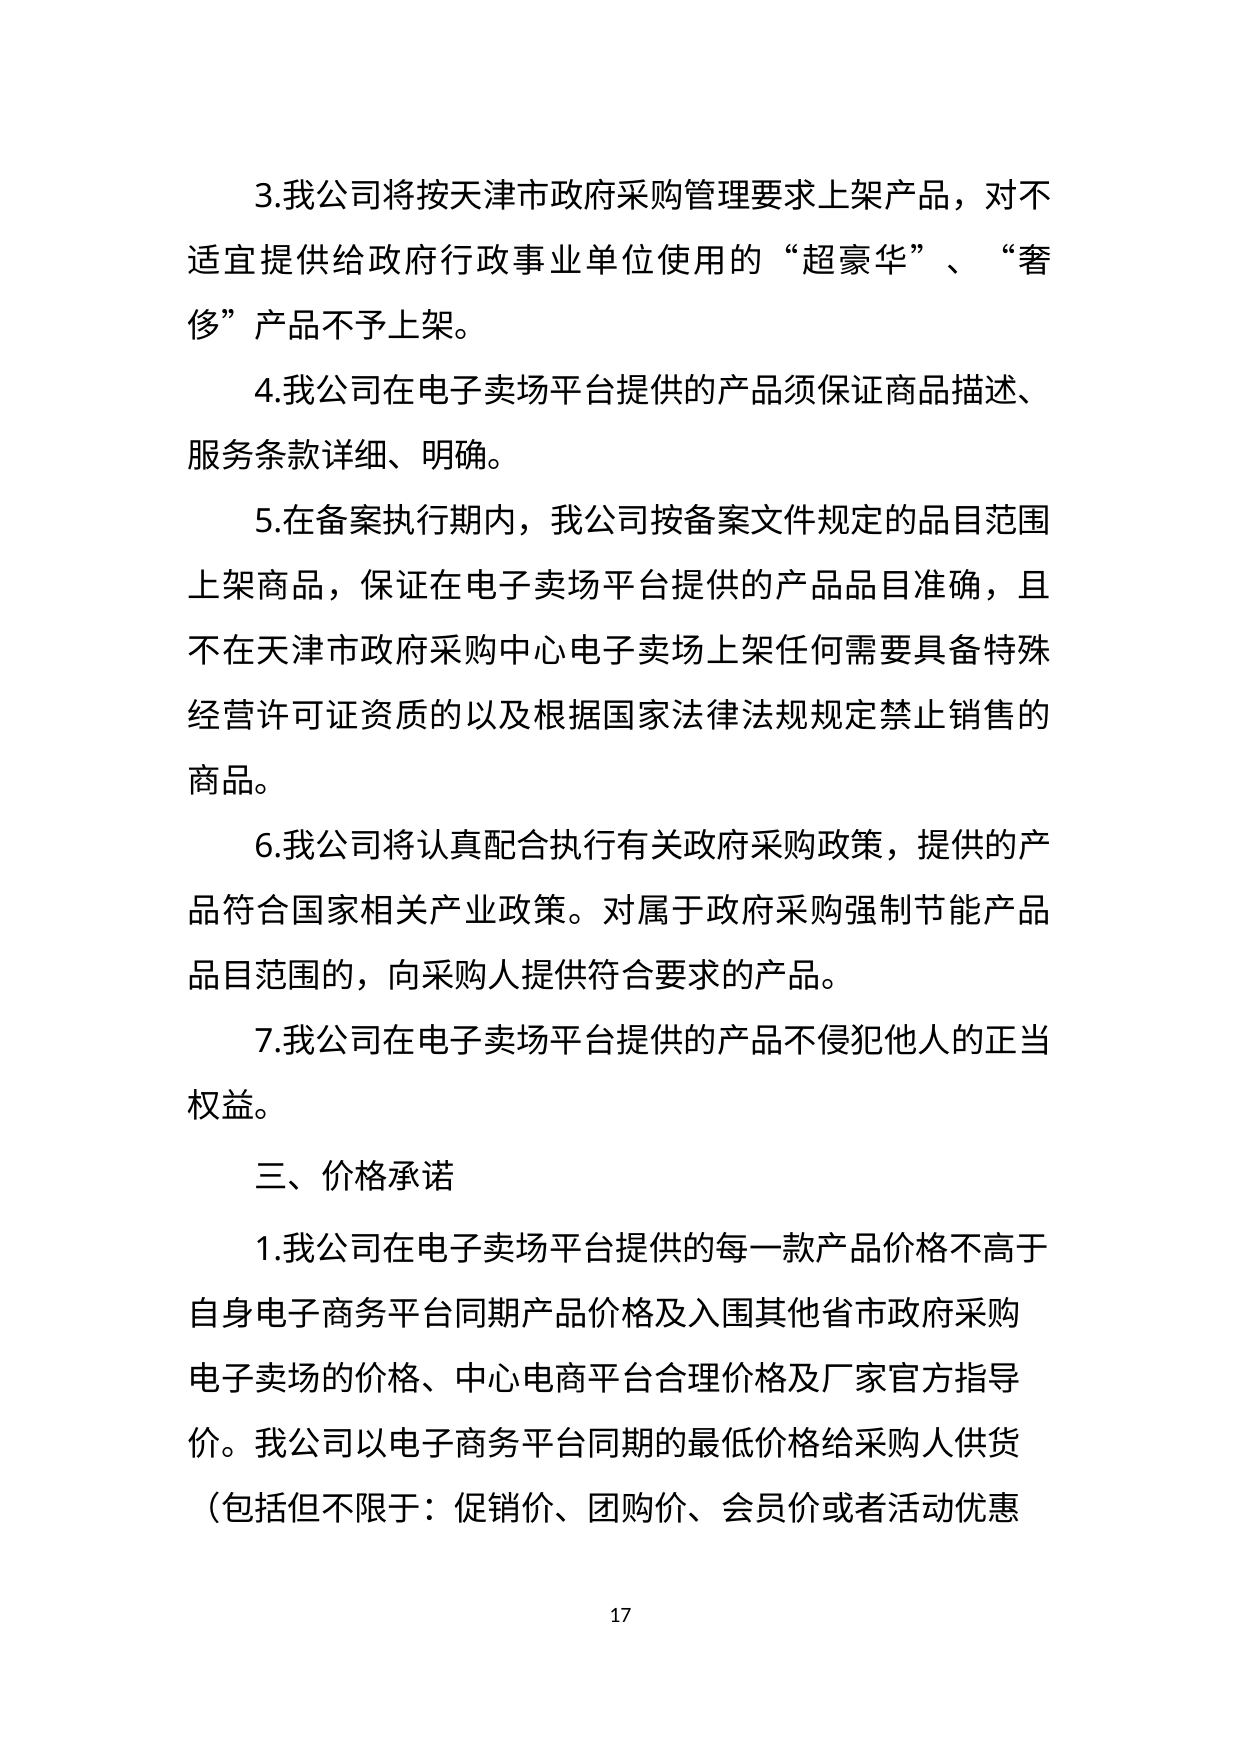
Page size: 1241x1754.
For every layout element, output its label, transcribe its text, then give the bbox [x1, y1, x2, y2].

text 6.我公司将认真配合执行有关政府采购政策，提供的产品符合国家相关产业政策。对属于政府采购强制节能产品品目范围的，向采购人提供符合要求的产品。 [187, 811, 1053, 1006]
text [187, 1213, 1053, 1538]
text 7.我公司在电子卖场平台提供的产品不侵犯他人的正当权益。 [187, 1006, 1053, 1136]
subtitle 三、价格承诺 [187, 1142, 1053, 1207]
text 5.在备案执行期内，我公司按备案文件规定的品目范围上架商品，保证在电子卖场平台提供的产品品目准确，且不在天津市政府采购中心电子卖场上架任何需要具备特殊经营许可证资质的以及根据国家法律法规规定禁止销售的商品。 [187, 486, 1053, 811]
text 3.我公司将按天津市政府采购管理要求上架产品，对不适宜提供给政府行政事业单位使用的“超豪华”、“奢侈”产品不予上架。 [187, 161, 1053, 356]
text 4.我公司在电子卖场平台提供的产品须保证商品描述、服务条款详细、明确。 [187, 356, 1053, 486]
